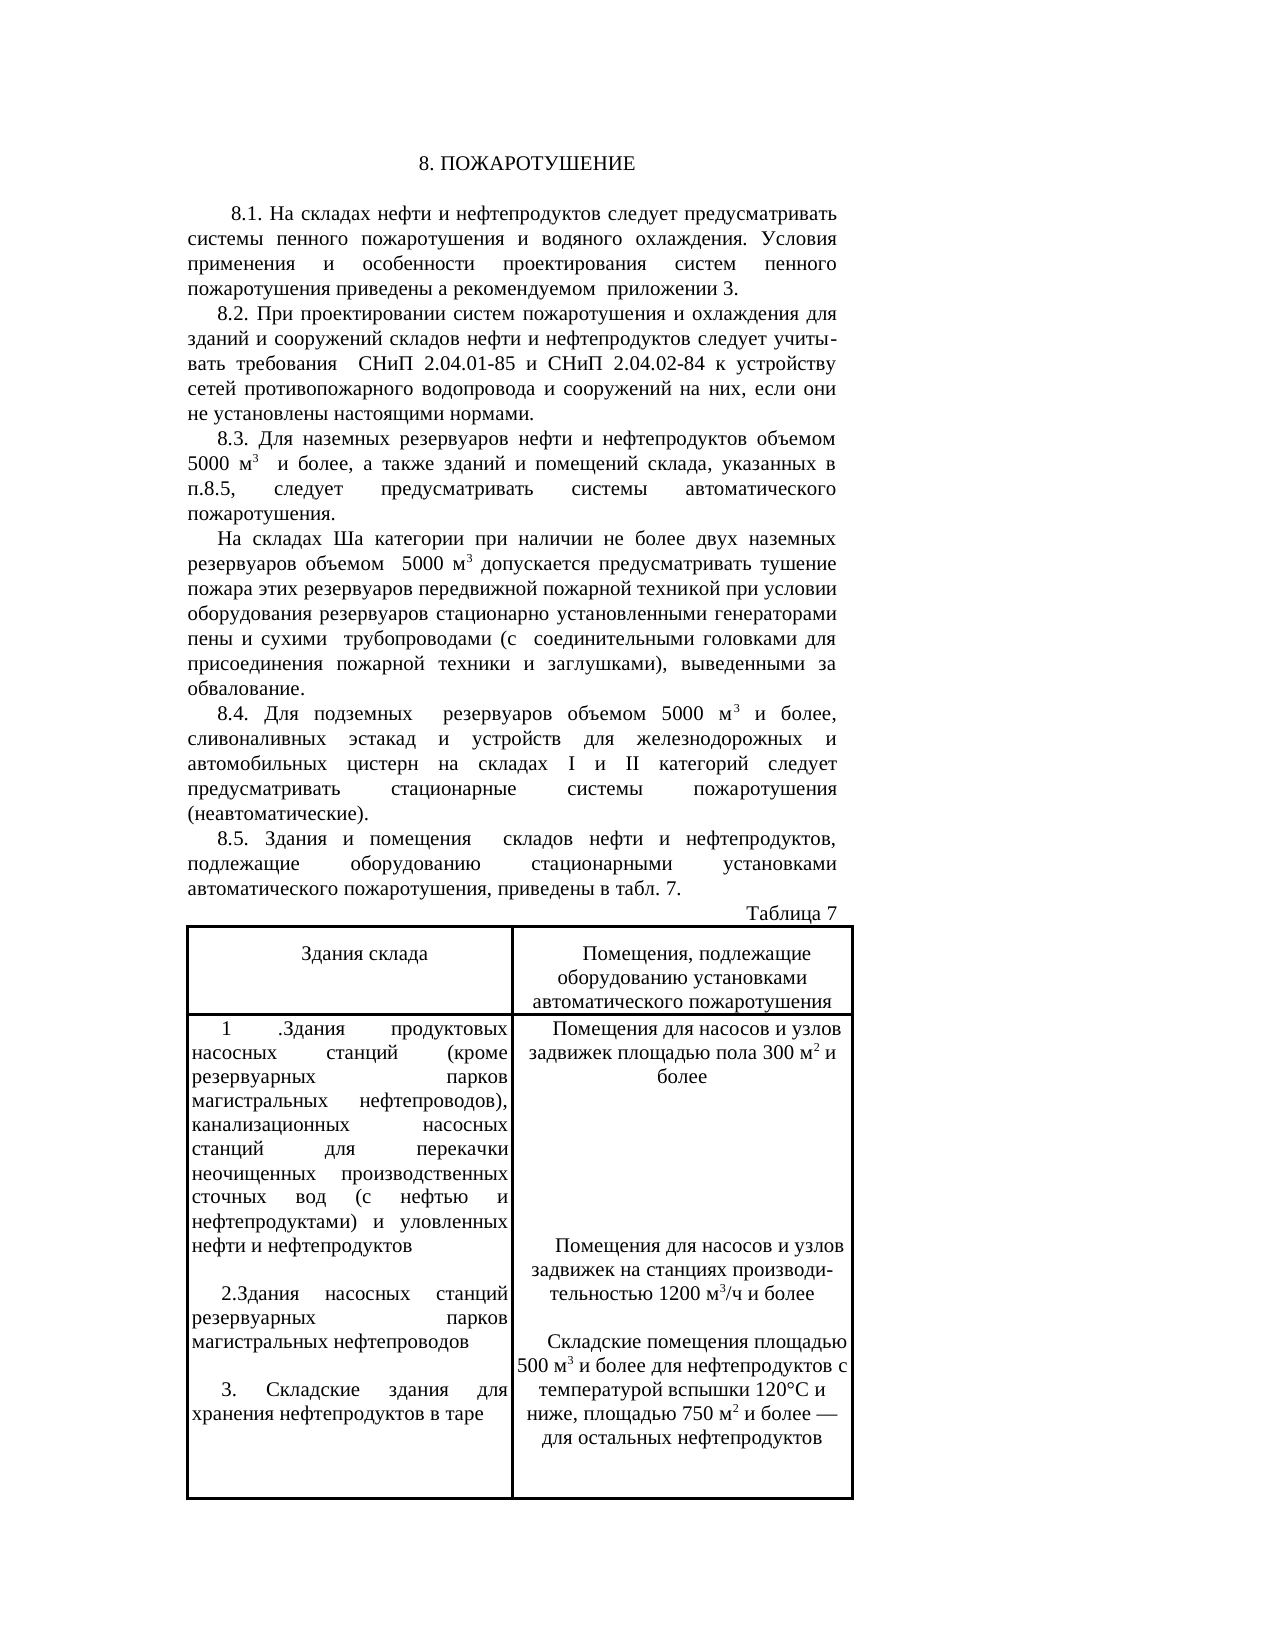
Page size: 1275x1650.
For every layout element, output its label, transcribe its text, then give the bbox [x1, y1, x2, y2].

text На складах Ша категории при наличии не более двух наземных резервуаров объемом 5000 м3 допускается предусматривать тушение пожара этих резервуаров передвижной пожарной техникой при условии оборудования резервуаров стационарно установленными генераторами пены и сухими трубопроводами (с соединительными головками для присоединения пожарной техники и заглушками), выведенными за обвалование. [187, 525, 837, 700]
text 8.2. При проектировании систем пожаротушения и охлаждения для зданий и сооружений складов нефти и нефтепродуктов следует учитывать требования СНиП 2.04.01-85 и СНиП 2.04.02-84 к устройству сетей противопожарного водопровода и сооружений на них, если они не установлены настоящими нормами. [187, 300, 837, 425]
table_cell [189, 1016, 511, 1497]
text 8. ПОЖАРОТУШЕНИЕ [187, 150, 837, 175]
text 8.3. Для наземных резервуаров нефти и нефтепродуктов объемом 5000 м3 и более, а также зданий и помещений склада, указанных в п.8.5, следует предусматривать системы автоматического пожаротушения. [187, 425, 837, 525]
table_header Помещения, подлежащие оборудованию установками автоматического пожаротушения [514, 928, 851, 1013]
text 8.1. На складах нефти и нефтепродуктов следует предусматривать системы пенного пожаротушения и водяного охлаждения. Условия применения и особенности проектирования систем пенного пожаротушения приведены а рекомендуемом приложении 3. [187, 200, 837, 300]
text 8.5. Здания и помещения складов нефти и нефтепродуктов, подлежащие оборудованию стационарными установками автоматического пожаротушения, приведены в табл. 7. [187, 825, 837, 900]
text Таблица 7 [187, 900, 837, 925]
text 8.4. Для подземных резервуаров объемом 5000 м3 и более, сливоналивных эстакад и устройств для железнодорожных и автомобильных цистерн на складах I и II категорий следует предусматривать стационарные системы пожаротушения (неавтоматические). [187, 700, 837, 825]
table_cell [514, 1016, 851, 1497]
table_header Здания склада [189, 928, 511, 1013]
